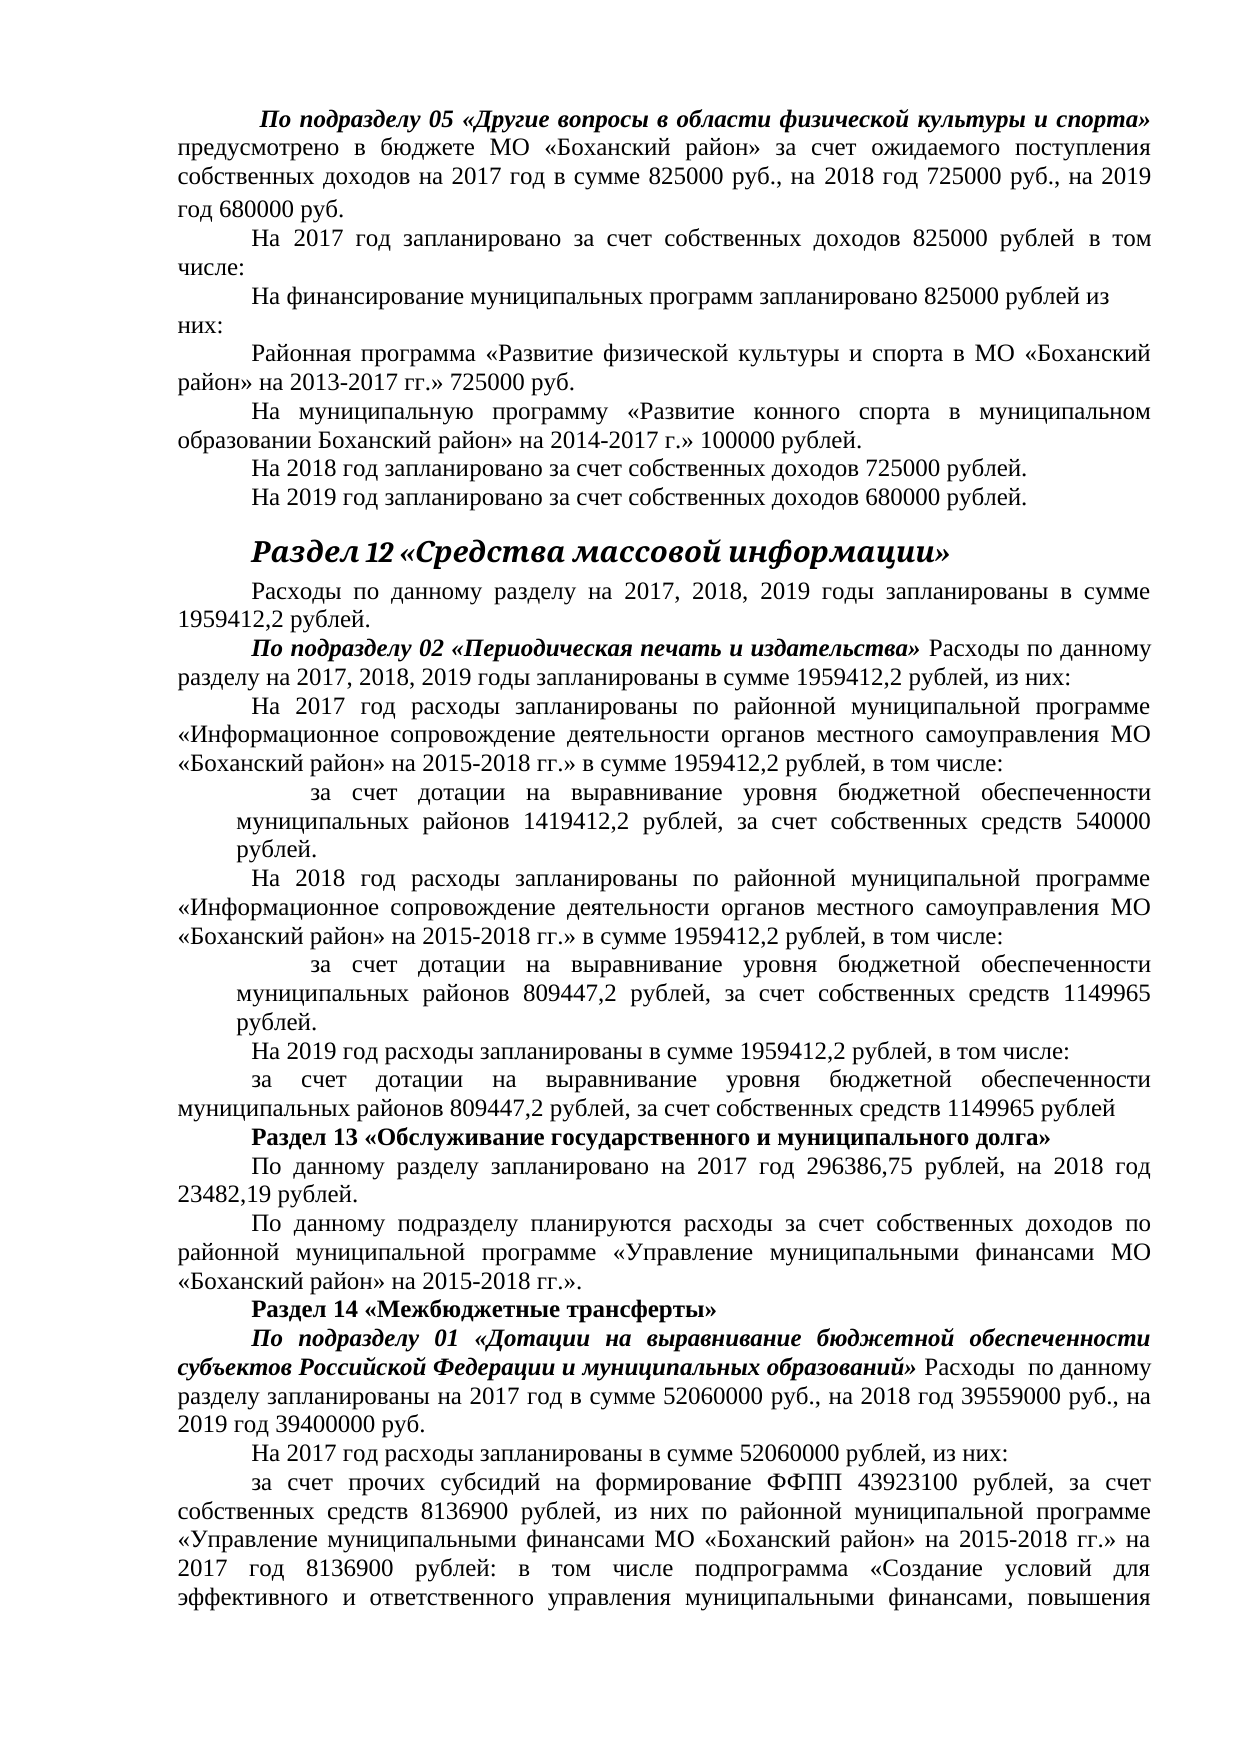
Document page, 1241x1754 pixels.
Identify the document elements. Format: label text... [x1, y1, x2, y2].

text за счет дотации на выравнивание уровня бюджетной обеспеченности муниципальных районов 1419412,2 рублей, за счет собственных средств 540000 рублей. [236, 777, 1152, 863]
text Расходы по данному разделу на 2017, 2018, 2019 годы запланированы в сумме 1959412,2 рублей. [177, 576, 1152, 633]
text Раздел 13 «Обслуживание государственного и муниципального долга» [177, 1122, 1152, 1151]
text На 2017 год расходы запланированы в сумме 52060000 рублей, из них: [177, 1438, 1152, 1467]
text На 2018 год запланировано за счет собственных доходов 725000 рублей. [177, 453, 1152, 482]
text По подразделу 02 «Периодическая печать и издательства» Расходы по данному разделу на 2017, 2018, 2019 годы запланированы в сумме 1959412,2 рублей, из них: [177, 633, 1152, 691]
text Раздел 14 «Межбюджетные трансферты» [177, 1294, 1152, 1323]
text На 2019 год расходы запланированы в сумме 1959412,2 рублей, в том числе: [177, 1036, 1152, 1064]
text На 2019 год запланировано за счет собственных доходов 680000 рублей. [177, 482, 1152, 511]
text На финансирование муниципальных программ запланировано 825000 рублей из них: [177, 281, 1152, 338]
text По данному разделу запланировано на 2017 год 296386,75 рублей, на 2018 год 23482,19 рублей. [177, 1151, 1152, 1208]
text На 2018 год расходы запланированы по районной муниципальной программе «Информационное сопровождение деятельности органов местного самоуправления МО «Боханский район» на 2015-2018 гг.» в сумме 1959412,2 рублей, в том числе: [177, 863, 1152, 949]
text за счет дотации на выравнивание уровня бюджетной обеспеченности муниципальных районов 809447,2 рублей, за счет собственных средств 1149965 рублей. [236, 949, 1152, 1036]
text Районная программа «Развитие физической культуры и спорта в МО «Боханский район» на 2013-2017 гг.» 725000 руб. [177, 338, 1152, 396]
text По подразделу 01 «Дотации на выравнивание бюджетной обеспеченности субъектов Российской Федерации и муниципальных образований» Расходы по данному разделу запланированы на 2017 год в сумме 52060000 руб., на 2018 год 39559000 руб., на 2019 год 39400000 руб. [177, 1323, 1152, 1438]
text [177, 1467, 1152, 1611]
subtitle Раздел 12 «Средства массовой информации» [177, 536, 1152, 569]
text за счет дотации на выравнивание уровня бюджетной обеспеченности муниципальных районов 809447,2 рублей, за счет собственных средств 1149965 рублей [177, 1064, 1152, 1122]
text На муниципальную программу «Развитие конного спорта в муниципальном образовании Боханский район» на 2014-2017 г.» 100000 рублей. [177, 396, 1152, 453]
text На 2017 год запланировано за счет собственных доходов 825000 рублей в том числе: [177, 223, 1152, 281]
text По подразделу 05 «Другие вопросы в области физической культуры и спорта» предусмотрено в бюджете МО «Боханский район» за счет ожидаемого поступления собственных доходов на 2017 год в сумме 825000 руб., на 2018 год 725000 руб., на 2019 год 680000 руб. [177, 104, 1152, 223]
text По данному подразделу планируются расходы за счет собственных доходов по районной муниципальной программе «Управление муниципальными финансами МО «Боханский район» на 2015-2018 гг.». [177, 1208, 1152, 1294]
text На 2017 год расходы запланированы по районной муниципальной программе «Информационное сопровождение деятельности органов местного самоуправления МО «Боханский район» на 2015-2018 гг.» в сумме 1959412,2 рублей, в том числе: [177, 691, 1152, 777]
